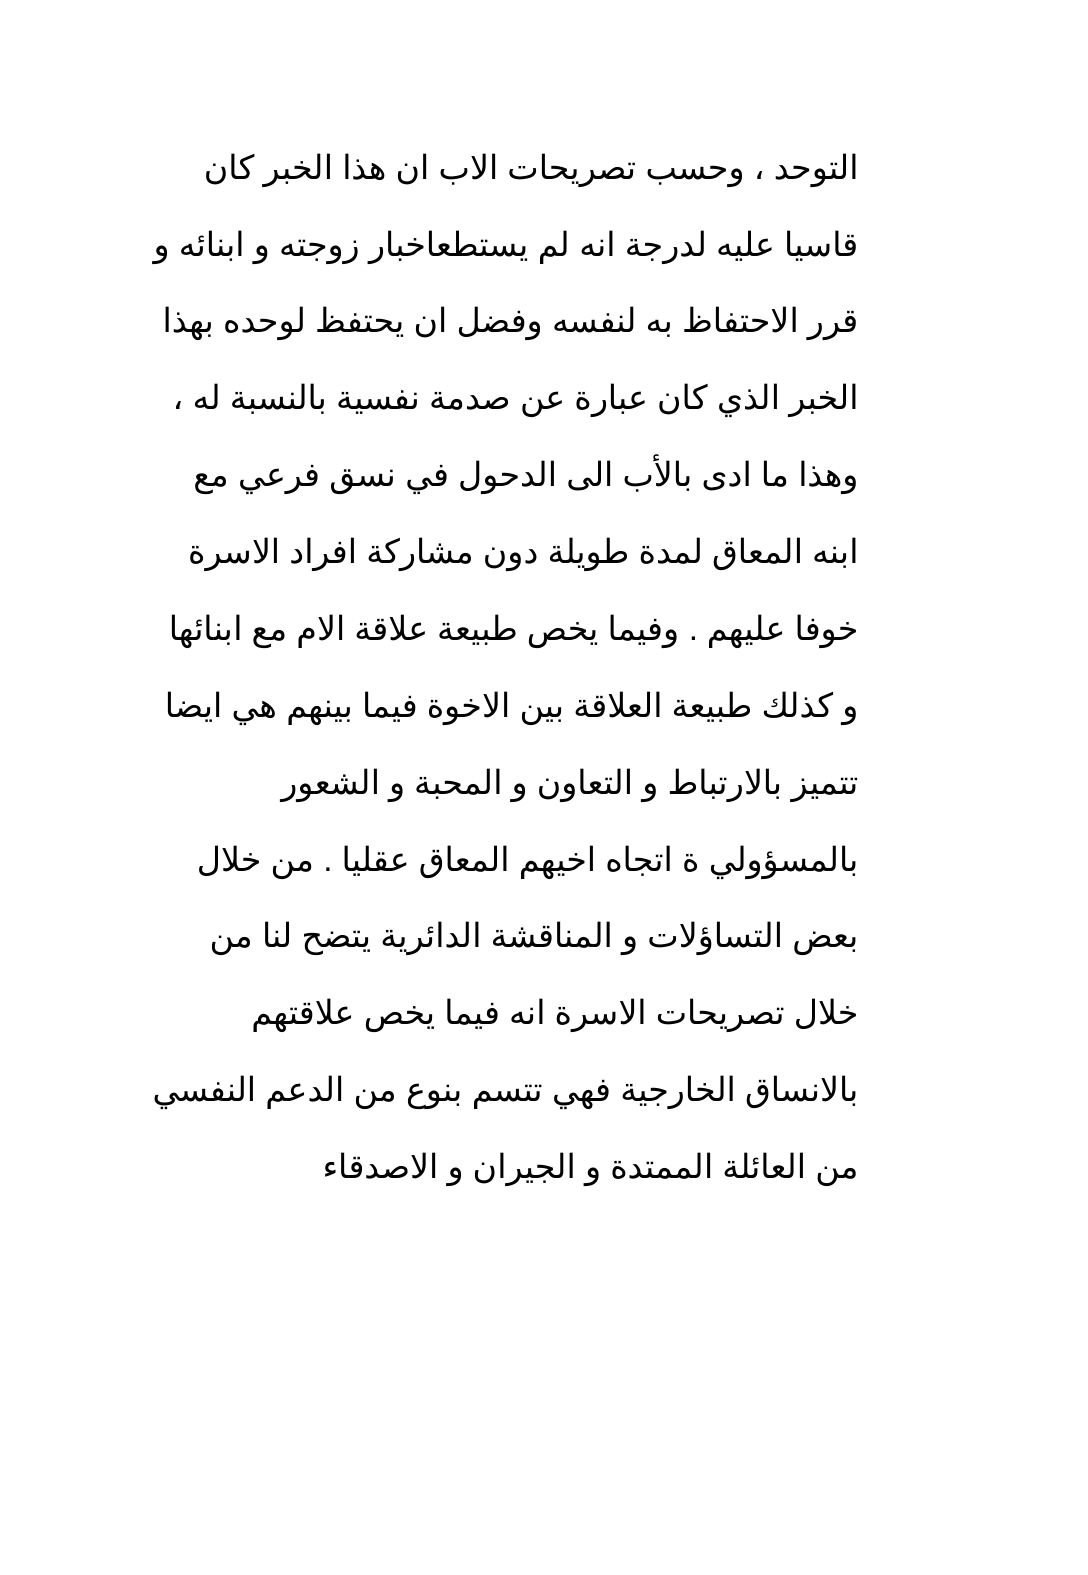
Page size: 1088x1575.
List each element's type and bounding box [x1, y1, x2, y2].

list [148, 148, 859, 1186]
